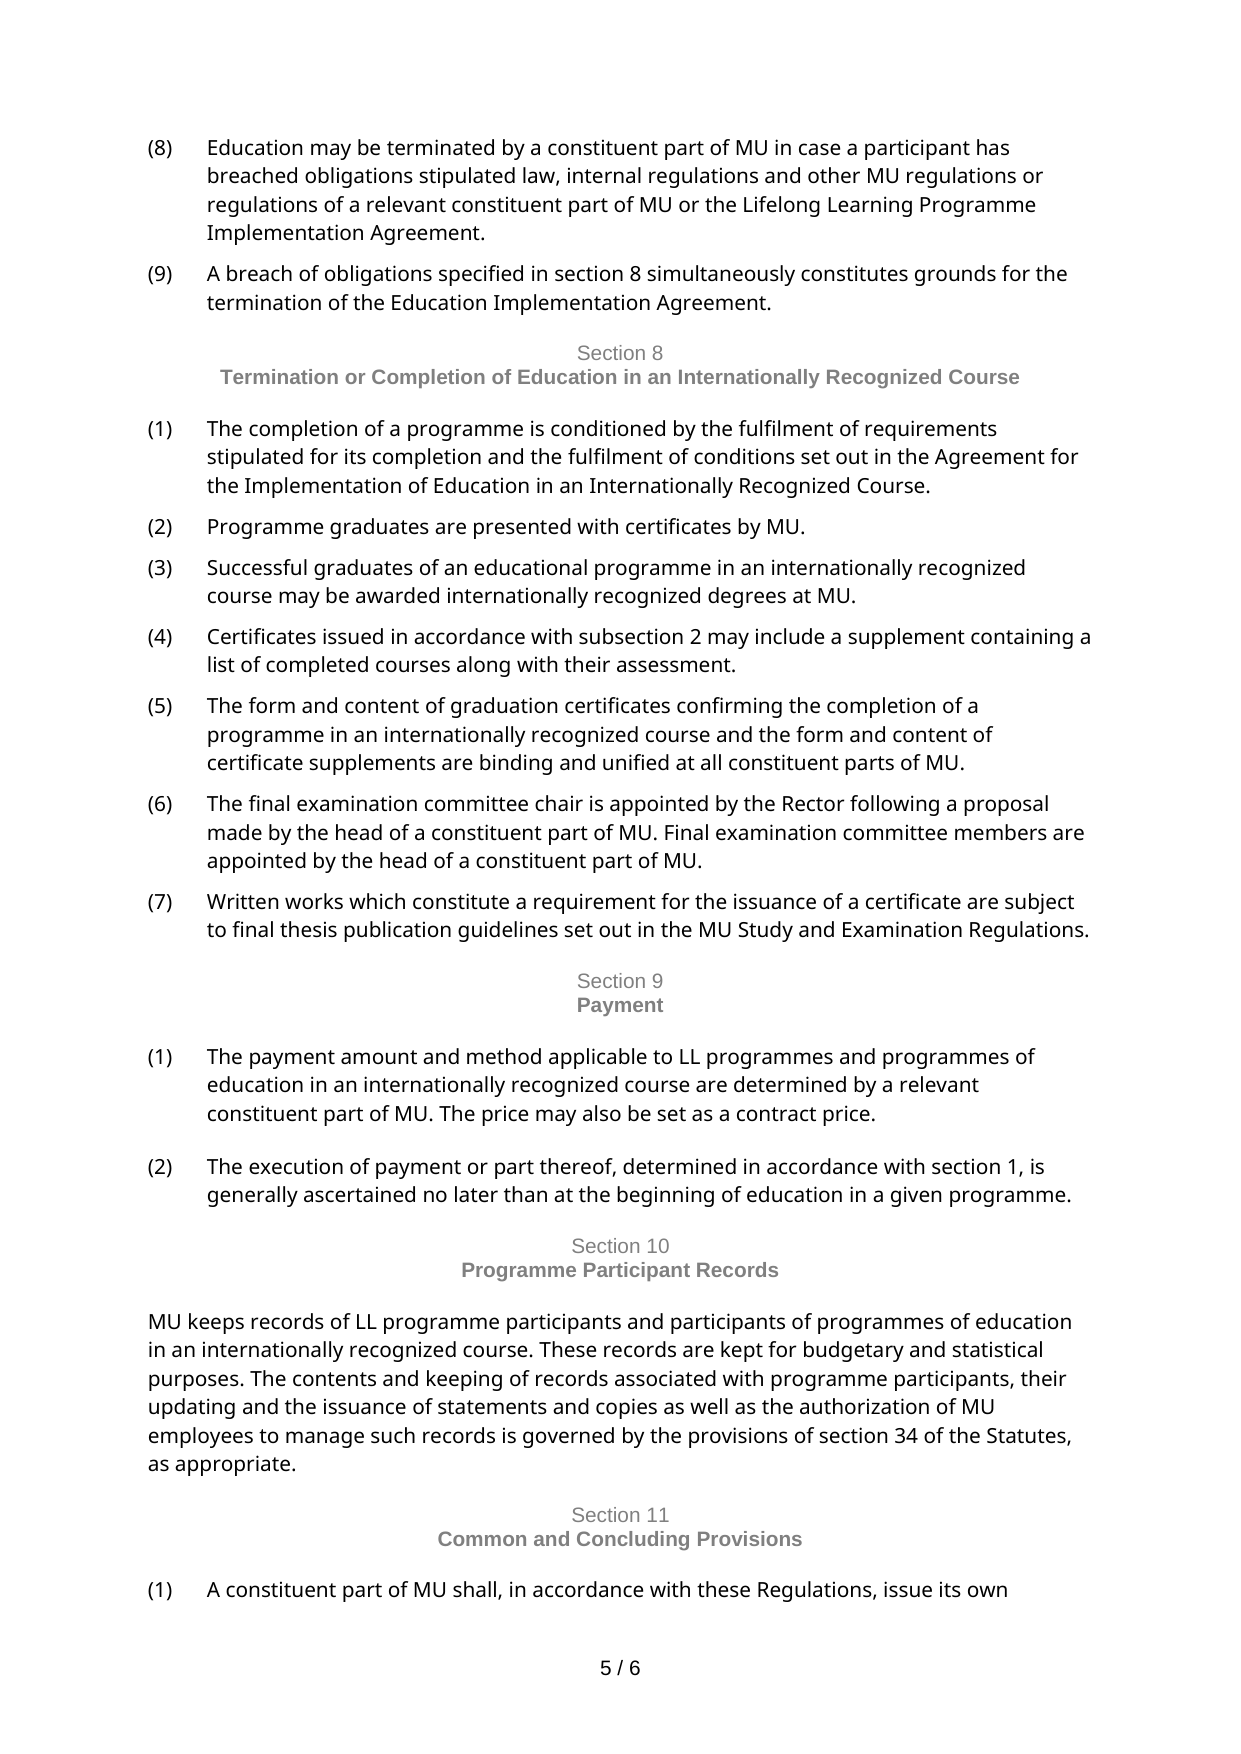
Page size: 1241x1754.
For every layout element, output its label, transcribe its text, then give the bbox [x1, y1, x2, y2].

list Education may be terminated by a constituent part of MU in case a participant has breached obligations stipulated law, internal regulations and other MU regulations or regulations of a relevant constituent part of MU or the Lifelong Learning Programme Implementation Agreement. [148, 133, 1093, 247]
list Successful graduates of an educational programme in an internationally recognized course may be awarded internationally recognized degrees at MU. [148, 553, 1093, 609]
list The form and content of graduation certificates confirming the completion of a programme in an internationally recognized course and the form and content of certificate supplements are binding and unified at all constituent parts of MU. [148, 691, 1093, 777]
text Section 9 Payment [148, 969, 1093, 1017]
list The completion of a programme is conditioned by the fulfilment of requirements stipulated for its completion and the fulfilment of conditions set out in the Agreement for the Implementation of Education in an Internationally Recognized Course. [148, 414, 1093, 499]
text Section 11 Common and Concluding Provisions [148, 1503, 1093, 1551]
list The final examination committee chair is appointed by the Rector following a proposal made by the head of a constituent part of MU. Final examination committee members are appointed by the head of a constituent part of MU. [148, 789, 1093, 874]
list A breach of obligations specified in section 8 simultaneously constitutes grounds for the termination of the Education Implementation Agreement. [148, 259, 1093, 316]
text MU keeps records of LL programme participants and participants of programmes of education in an internationally recognized course. These records are kept for budgetary and statistical purposes. The contents and keeping of records associated with programme participants, their updating and the issuance of statements and copies as well as the authorization of MU employees to manage such records is governed by the provisions of section 34 of the Statutes, as appropriate. [148, 1307, 1093, 1478]
text Section 10 Programme Participant Records [148, 1234, 1093, 1282]
text Section 8 Termination or Completion of Education in an Internationally Recognized Course [148, 341, 1093, 389]
list Certificates issued in accordance with subsection 2 may include a supplement containing a list of completed courses along with their assessment. [148, 622, 1093, 679]
list The execution of payment or part thereof, determined in accordance with section 1, is generally ascertained no later than at the beginning of education in a given programme. [148, 1152, 1093, 1209]
list Written works which constitute a requirement for the issuance of a certificate are subject to final thesis publication guidelines set out in the MU Study and Examination Regulations. [148, 887, 1093, 944]
list The payment amount and method applicable to LL programmes and programmes of education in an internationally recognized course are determined by a relevant constituent part of MU. The price may also be set as a contract price. [148, 1042, 1093, 1127]
list Programme graduates are presented with certificates by MU. [148, 512, 1093, 540]
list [148, 1576, 1093, 1604]
